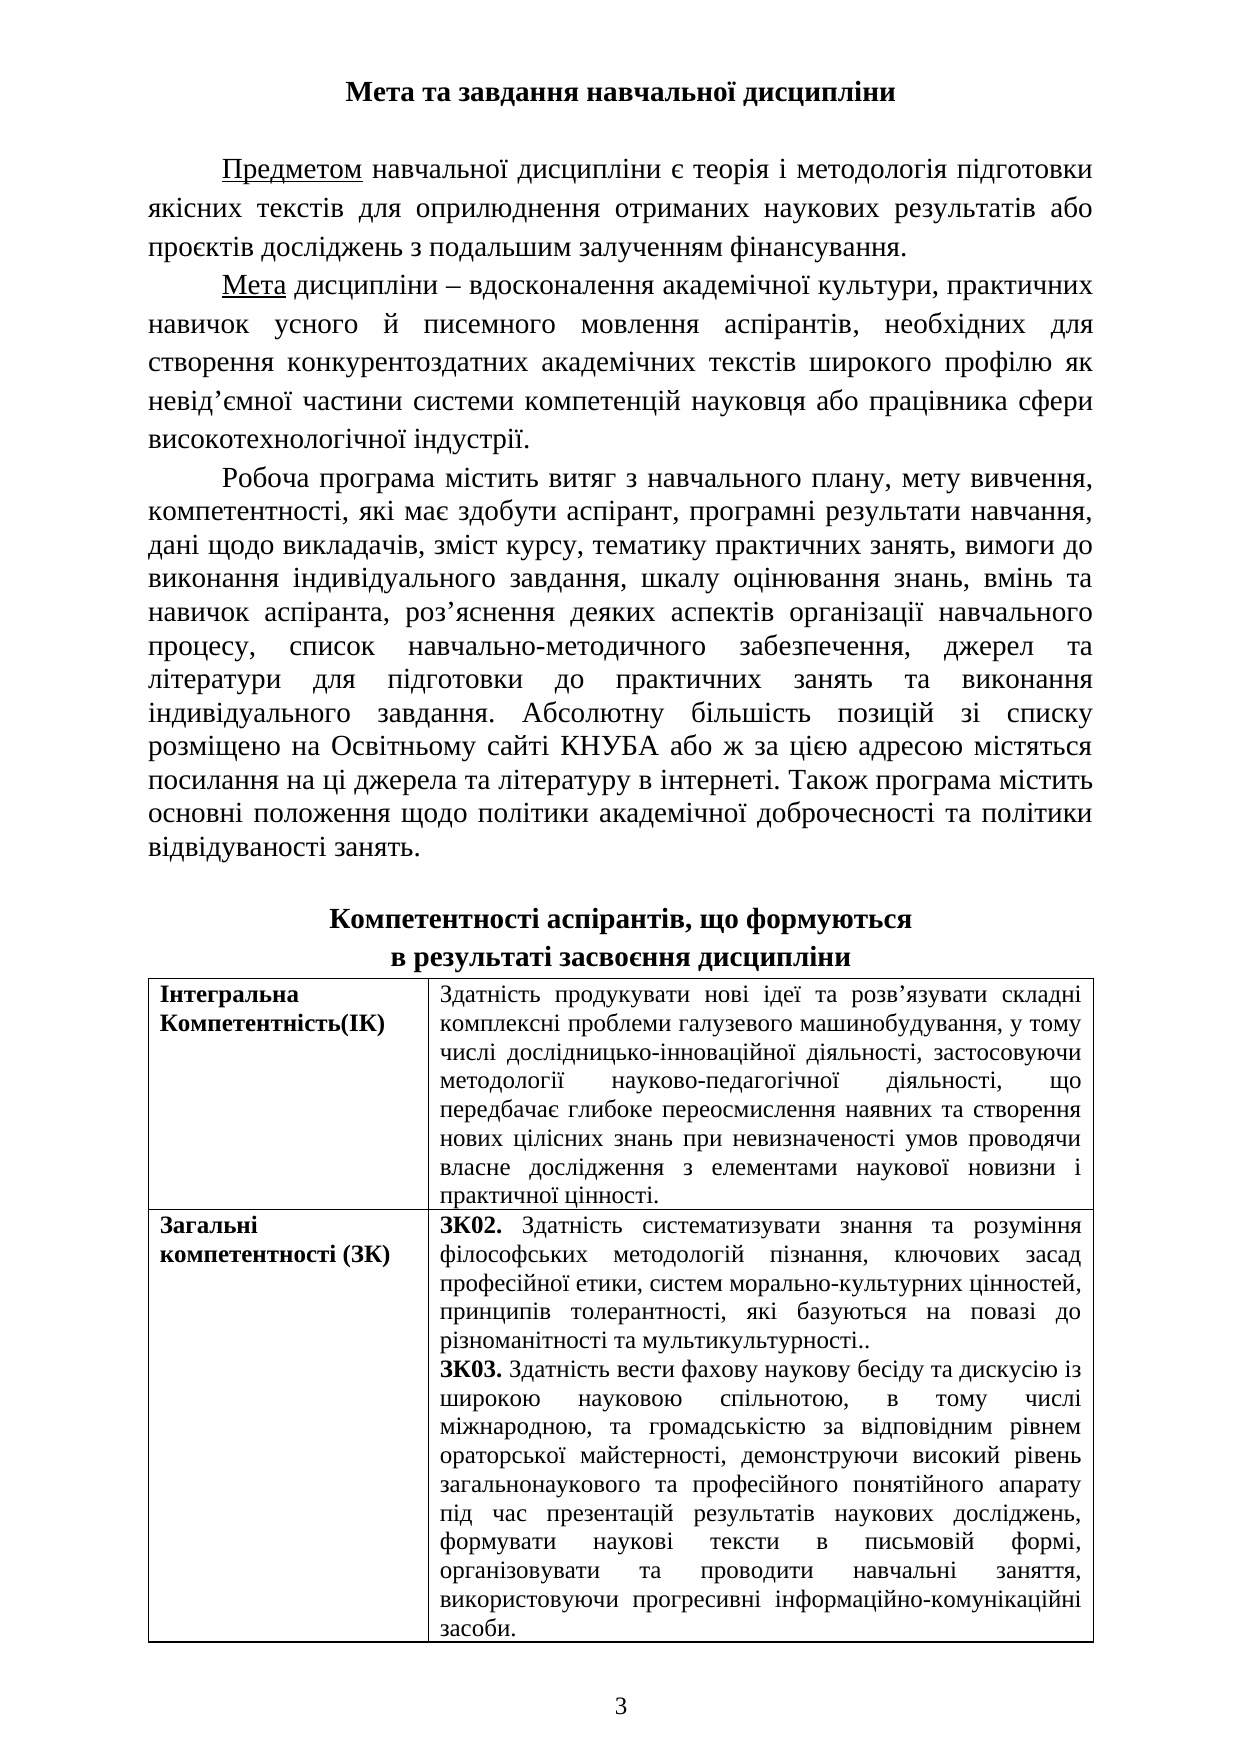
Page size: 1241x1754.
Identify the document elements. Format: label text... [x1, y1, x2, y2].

text Предметом навчальної дисципліни є теорія і методологія підготовки якісних текстів для оприлюднення отриманих наукових результатів або проєктів досліджень з подальшим залученням фінансування. [148, 152, 1094, 262]
table_header Здатність продукувати нові ідеї та розв’язувати складні комплексні проблеми галузевого машинобудування, у тому числі дослідницько-інноваційної діяльності, застосовуючи методології науково-педагогічної діяльності, що передбачає глибоке переосмислення наявних та створення нових цілісних знань при невизначеності умов проводячи власне дослідження з елементами наукової новизни і практичної цінності. [429, 979, 1093, 1209]
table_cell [149, 1210, 428, 1641]
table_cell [429, 1210, 1093, 1641]
table_header Інтегральна Компетентність(ІК) [149, 979, 428, 1209]
text Робоча програма містить витяг з навчального плану, мету вивчення, компетентності, які має здобути аспірант, програмні результати навчання, дані щодо викладачів, зміст курсу, тематику практичних занять, вимоги до виконання індивідуального завдання, шкалу оцінювання знань, вмінь та навичок аспіранта, роз’яснення деяких аспектів організації навчального процесу, список навчально-методичного забезпечення, джерел та літератури для підготовки до практичних занять та виконання індивідуального завдання. Абсолютну більшість позицій зі списку розміщено на Освітньому сайті КНУБА або ж за цією адресою містяться посилання на ці джерела та літературу в інтернеті. Також програма містить основні положення щодо політики академічної доброчесності та політики відвідуваності занять. [148, 460, 1094, 862]
text Компетентності аспірантів, що формуються [148, 901, 1094, 934]
text в результаті засвоєння дисципліни [148, 939, 1094, 973]
text Мета та завдання навчальної дисципліни [148, 74, 1094, 107]
text Мета дисципліни – вдосконалення академічної культури, практичних навичок усного й писемного мовлення аспірантів, необхідних для створення конкурентоздатних академічних текстів широкого профілю як невід’ємної частини системи компетенцій науковця або працівника сфери високотехнологічної індустрії. [148, 267, 1094, 455]
